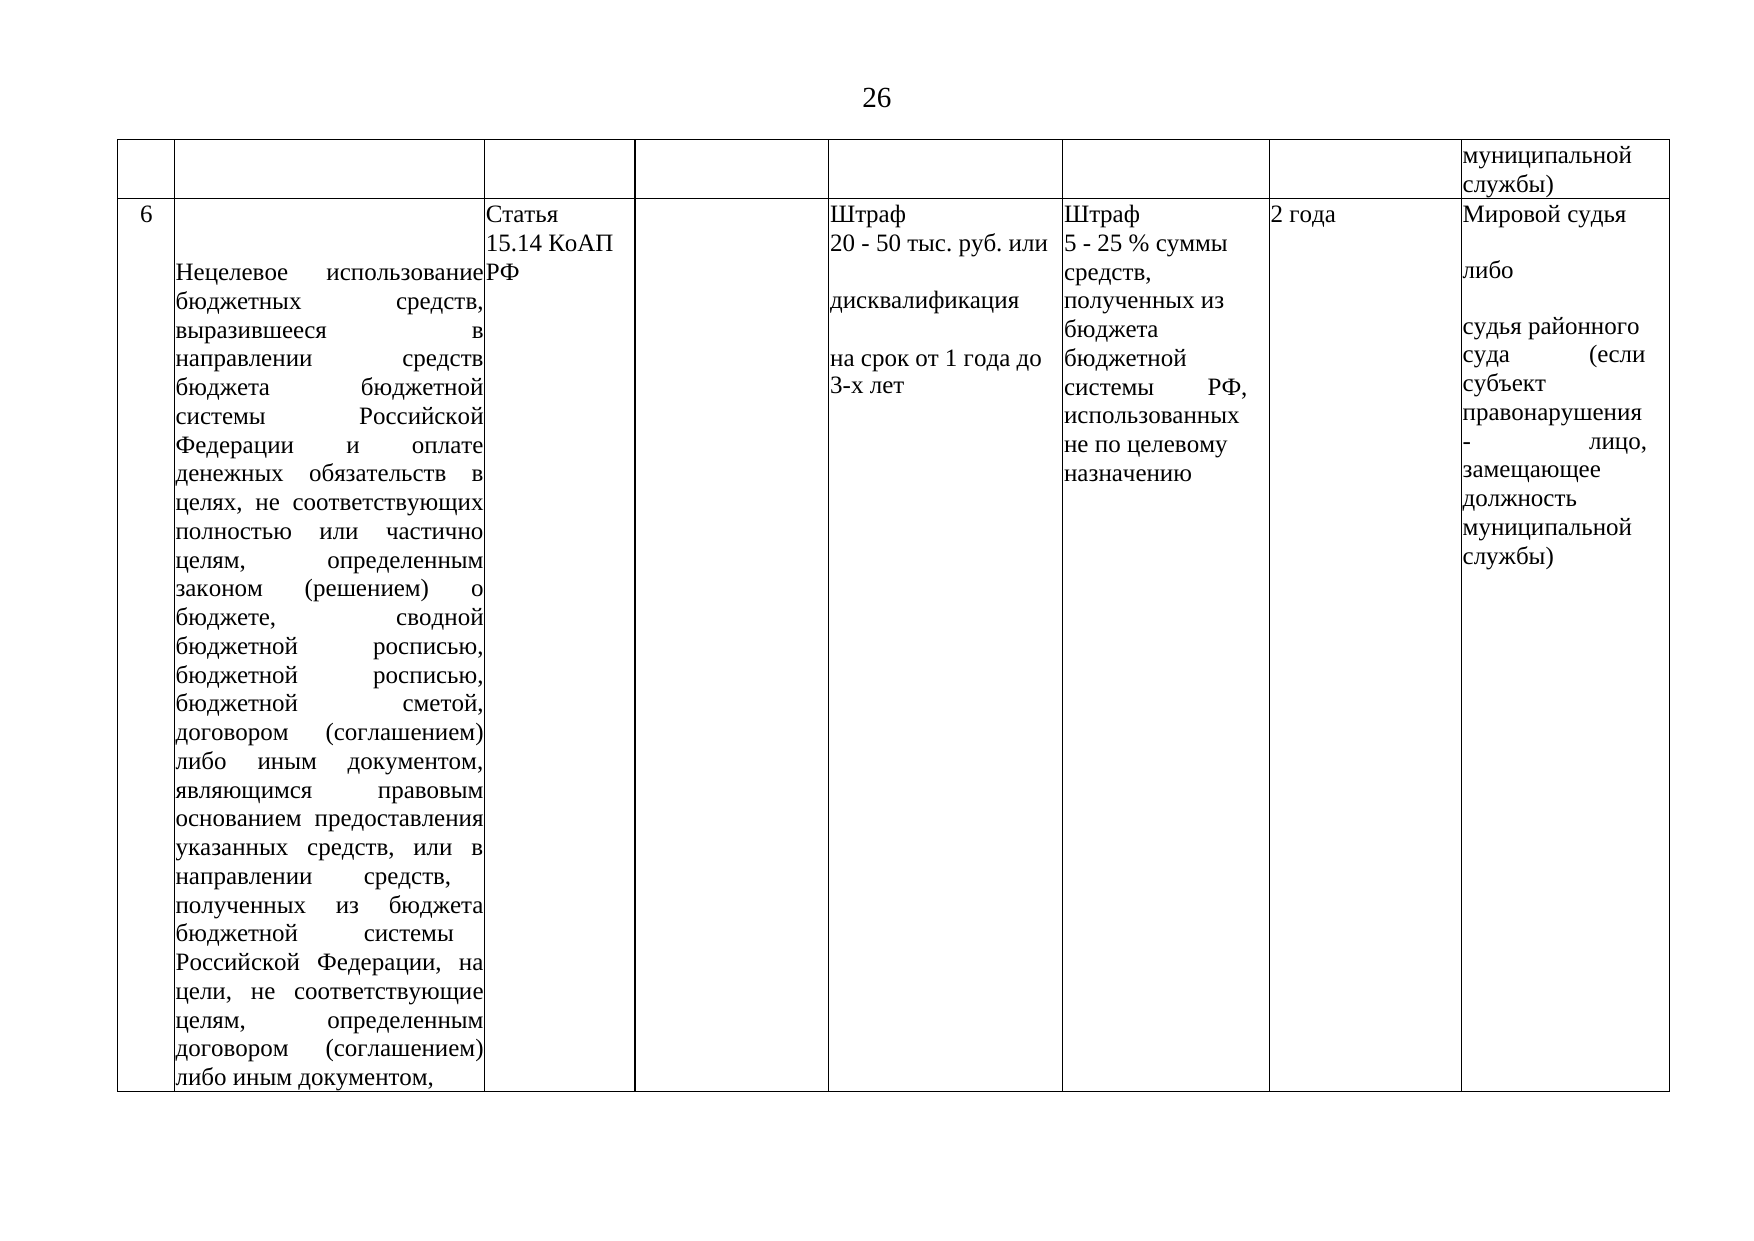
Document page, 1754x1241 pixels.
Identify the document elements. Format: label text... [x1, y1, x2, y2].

table_header [485, 140, 634, 198]
table_header [636, 140, 828, 198]
table_header [175, 140, 484, 198]
table_header муниципальной службы) [1462, 140, 1669, 198]
table_cell 2 года [1270, 199, 1461, 1091]
table_cell Статья 15.14 КоАП РФ [485, 199, 634, 1091]
table_header [1063, 140, 1269, 198]
table_cell Штраф 20 - 50 тыс. руб. или дисквалификация на срок от 1 года до 3-х лет [829, 199, 1062, 1091]
table_header [829, 140, 1062, 198]
table_cell Нецелевое использование бюджетных средств, выразившееся в направлении средств бюджета бюджетной системы Российской Федерации и оплате денежных обязательств в целях, не соответствующих полностью или частично целям, определенным законом (решением) о бюджете, сводной бюджетной росписью, бюджетной росписью, бюджетной сметой, договором (соглашением) либо иным документом, являющимся правовым основанием предоставления указанных средств, или в направлении средств, полученных из бюджета бюджетной системы Российской Федерации, на цели, не соответствующие целям, определенным договором (соглашением) либо иным документом, [175, 199, 484, 1091]
table_header [1270, 140, 1461, 198]
table_cell [636, 199, 828, 1091]
table_header [118, 140, 174, 198]
table_cell Мировой судья либо судья районного суда (если субъект правонарушения - лицо, замещающее должность муниципальной службы) [1462, 199, 1669, 1091]
table_cell Штраф 5 - 25 % суммы средств, полученных из бюджета бюджетной системы РФ, использованных не по целевому назначению [1063, 199, 1269, 1091]
table_cell 6 [118, 199, 174, 1091]
